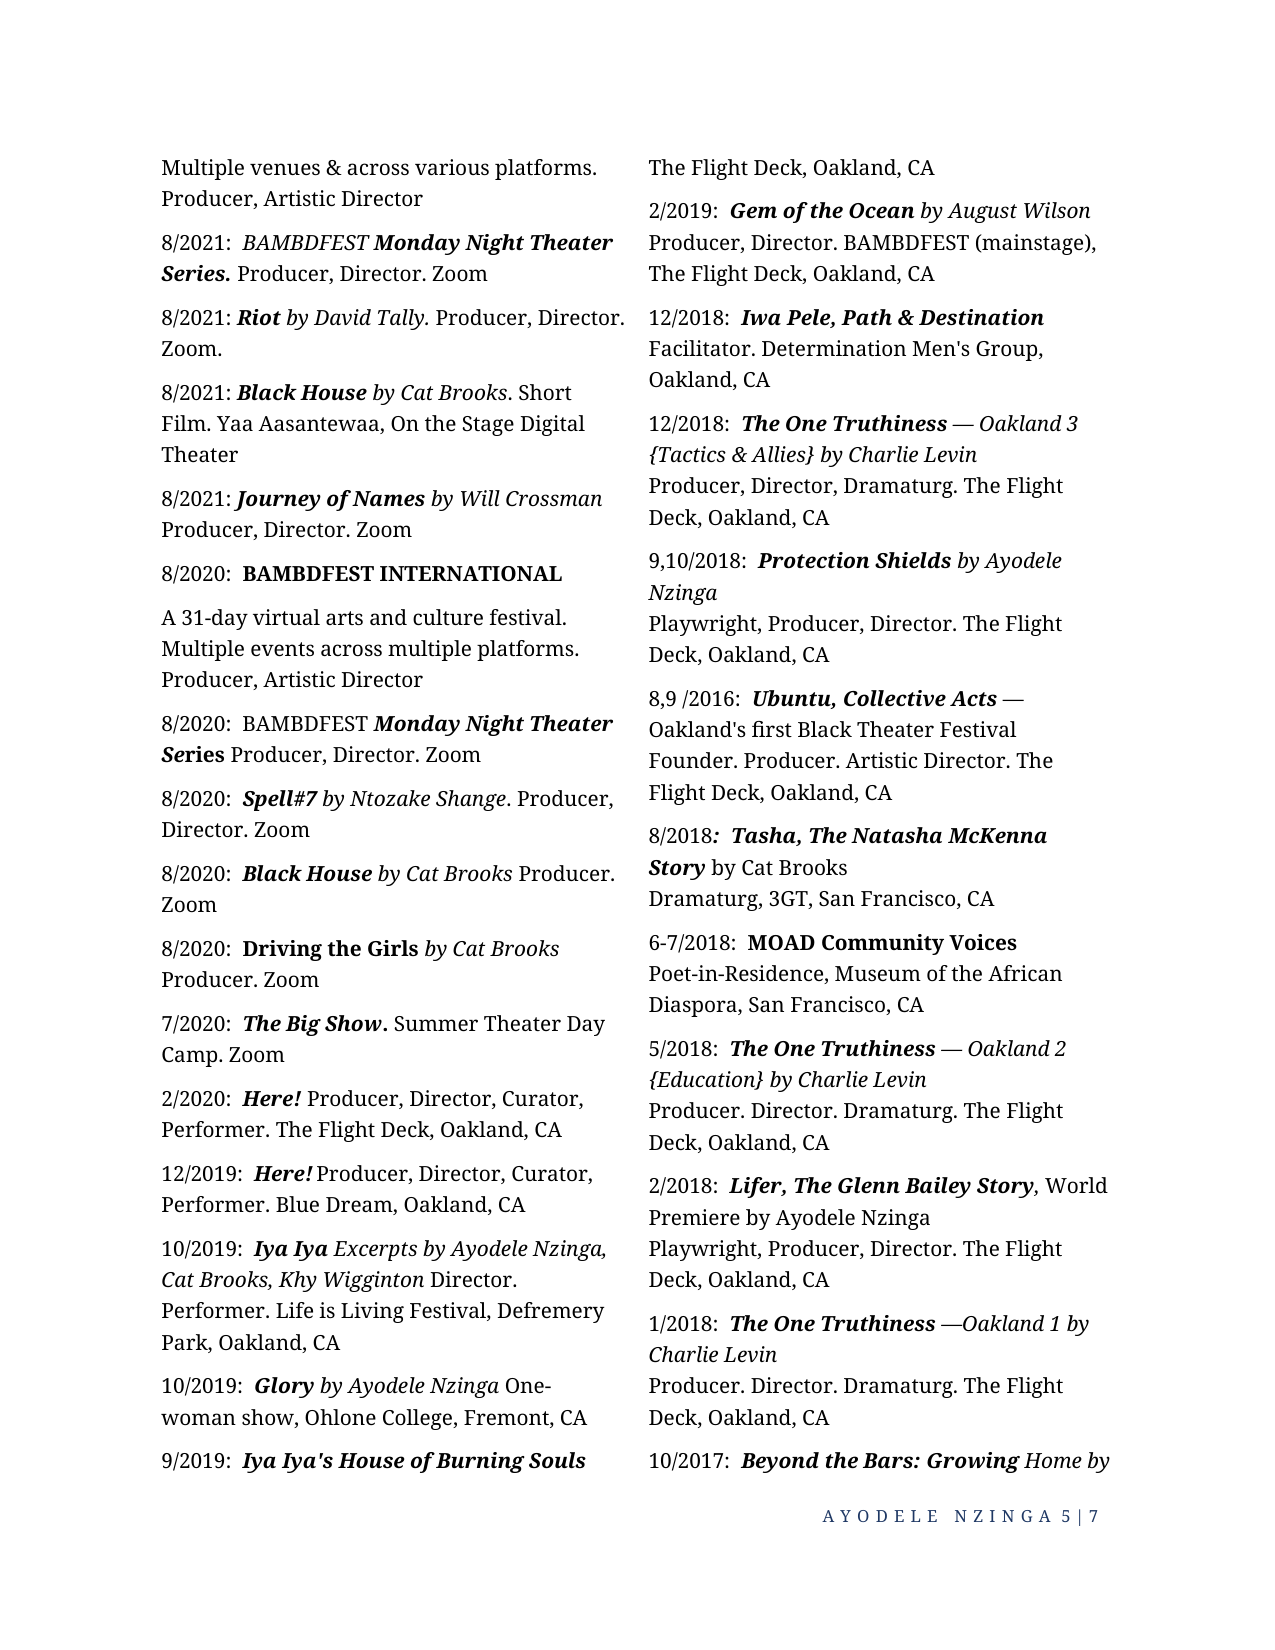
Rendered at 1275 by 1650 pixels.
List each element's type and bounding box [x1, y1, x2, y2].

table_header [637, 150, 1124, 1475]
table_header [150, 150, 637, 1475]
